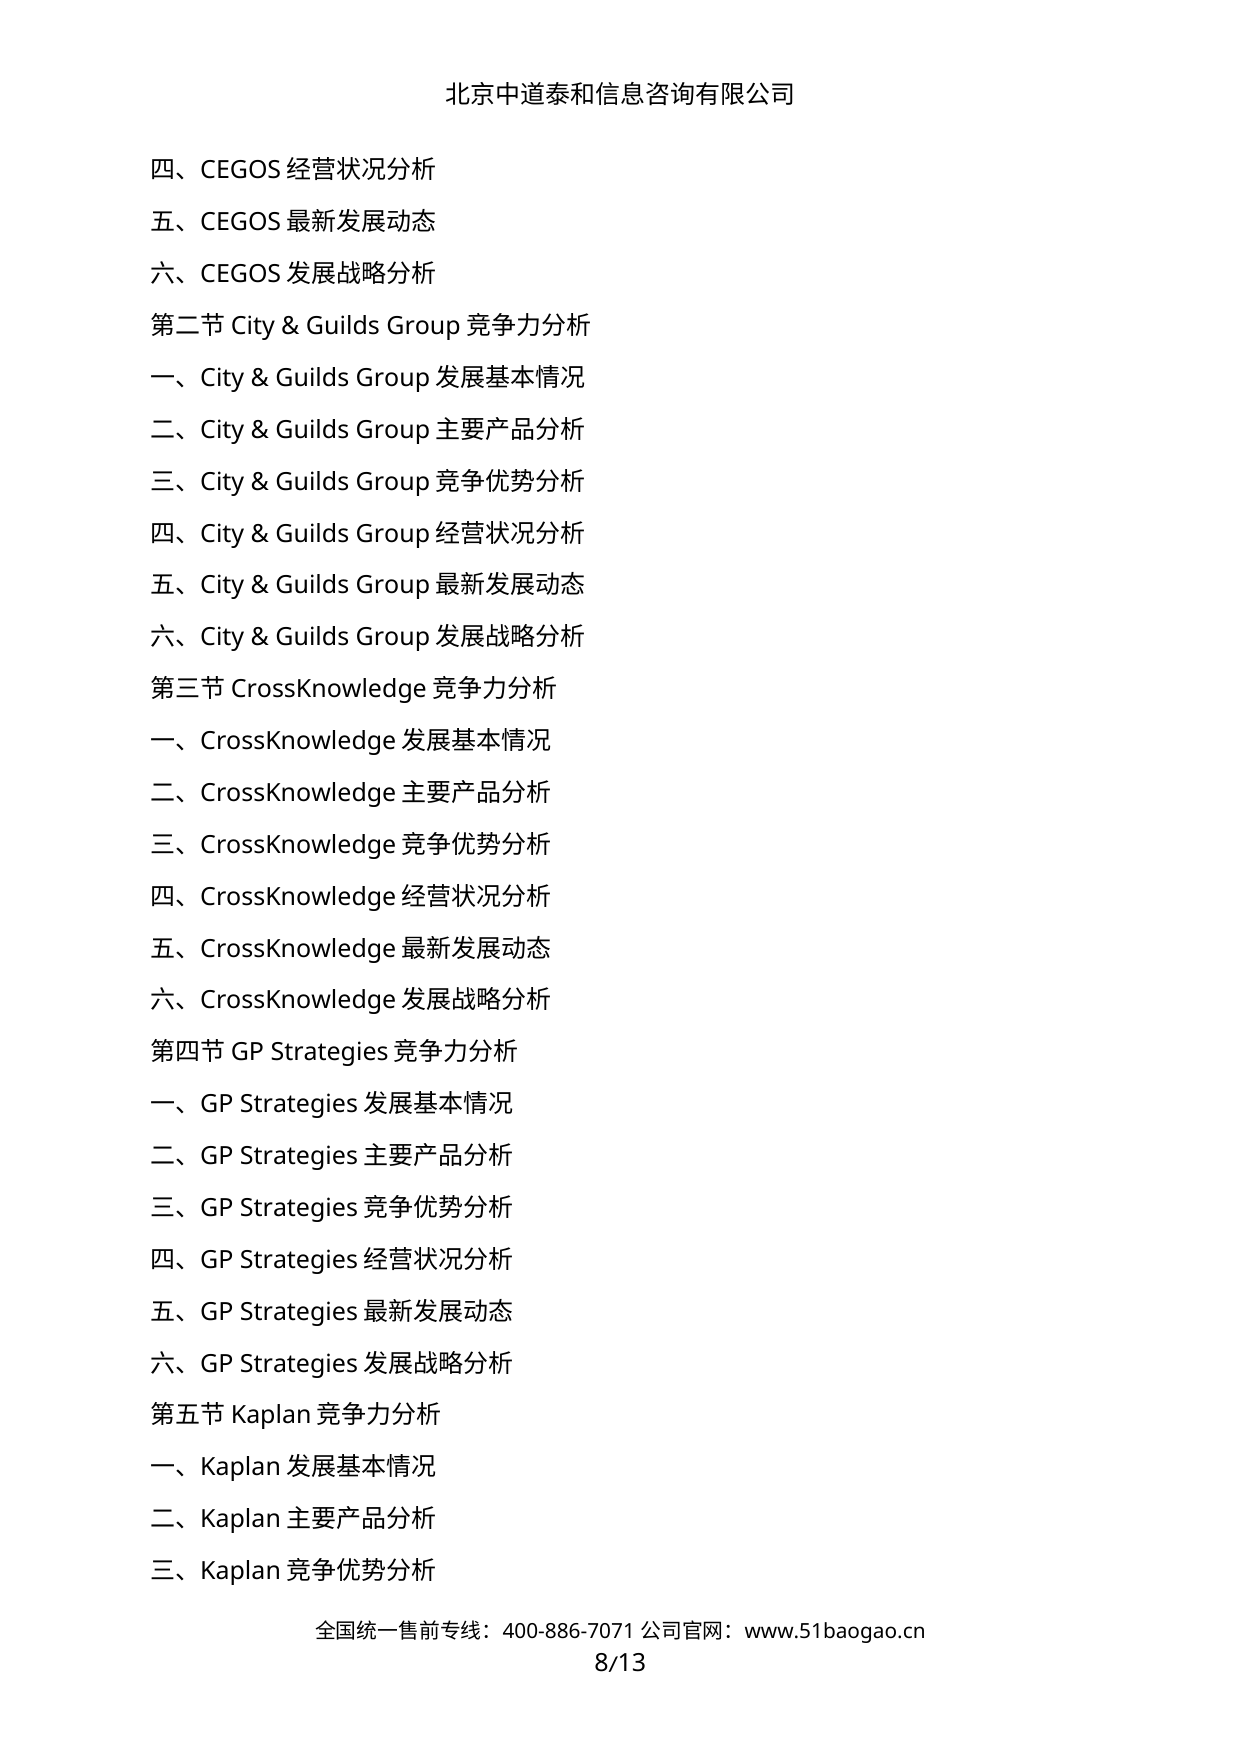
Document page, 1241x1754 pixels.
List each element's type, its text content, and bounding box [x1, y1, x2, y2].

text 第五节 Kaplan竞争力分析 [150, 1395, 1090, 1431]
text 第四节 GP Strategies竞争力分析 [150, 1032, 1090, 1068]
text 四、City & Guilds Group经营状况分析 [150, 513, 1090, 549]
text 二、Kaplan主要产品分析 [150, 1499, 1090, 1535]
text 六、GP Strategies发展战略分析 [150, 1343, 1090, 1379]
text 三、City & Guilds Group竞争优势分析 [150, 461, 1090, 497]
text 三、GP Strategies竞争优势分析 [150, 1187, 1090, 1224]
text 五、CEGOS最新发展动态 [150, 202, 1090, 238]
text 二、City & Guilds Group主要产品分析 [150, 409, 1090, 446]
text 五、City & Guilds Group最新发展动态 [150, 565, 1090, 601]
text 四、GP Strategies经营状况分析 [150, 1239, 1090, 1276]
text 一、Kaplan发展基本情况 [150, 1447, 1090, 1483]
text 一、GP Strategies发展基本情况 [150, 1084, 1090, 1120]
text 二、GP Strategies主要产品分析 [150, 1136, 1090, 1172]
text 四、CEGOS经营状况分析 [150, 150, 1090, 186]
text 六、CEGOS发展战略分析 [150, 254, 1090, 290]
text 六、CrossKnowledge发展战略分析 [150, 980, 1090, 1016]
text 四、CrossKnowledge经营状况分析 [150, 876, 1090, 912]
text 二、CrossKnowledge主要产品分析 [150, 772, 1090, 809]
text 三、Kaplan竞争优势分析 [150, 1551, 1090, 1587]
text 六、City & Guilds Group发展战略分析 [150, 617, 1090, 653]
text 一、CrossKnowledge发展基本情况 [150, 721, 1090, 757]
text 三、CrossKnowledge竞争优势分析 [150, 824, 1090, 861]
text 五、CrossKnowledge最新发展动态 [150, 928, 1090, 964]
text 一、City & Guilds Group发展基本情况 [150, 357, 1090, 394]
text 第三节 CrossKnowledge竞争力分析 [150, 669, 1090, 705]
text 第二节 City & Guilds Group竞争力分析 [150, 306, 1090, 342]
text 五、GP Strategies最新发展动态 [150, 1291, 1090, 1327]
